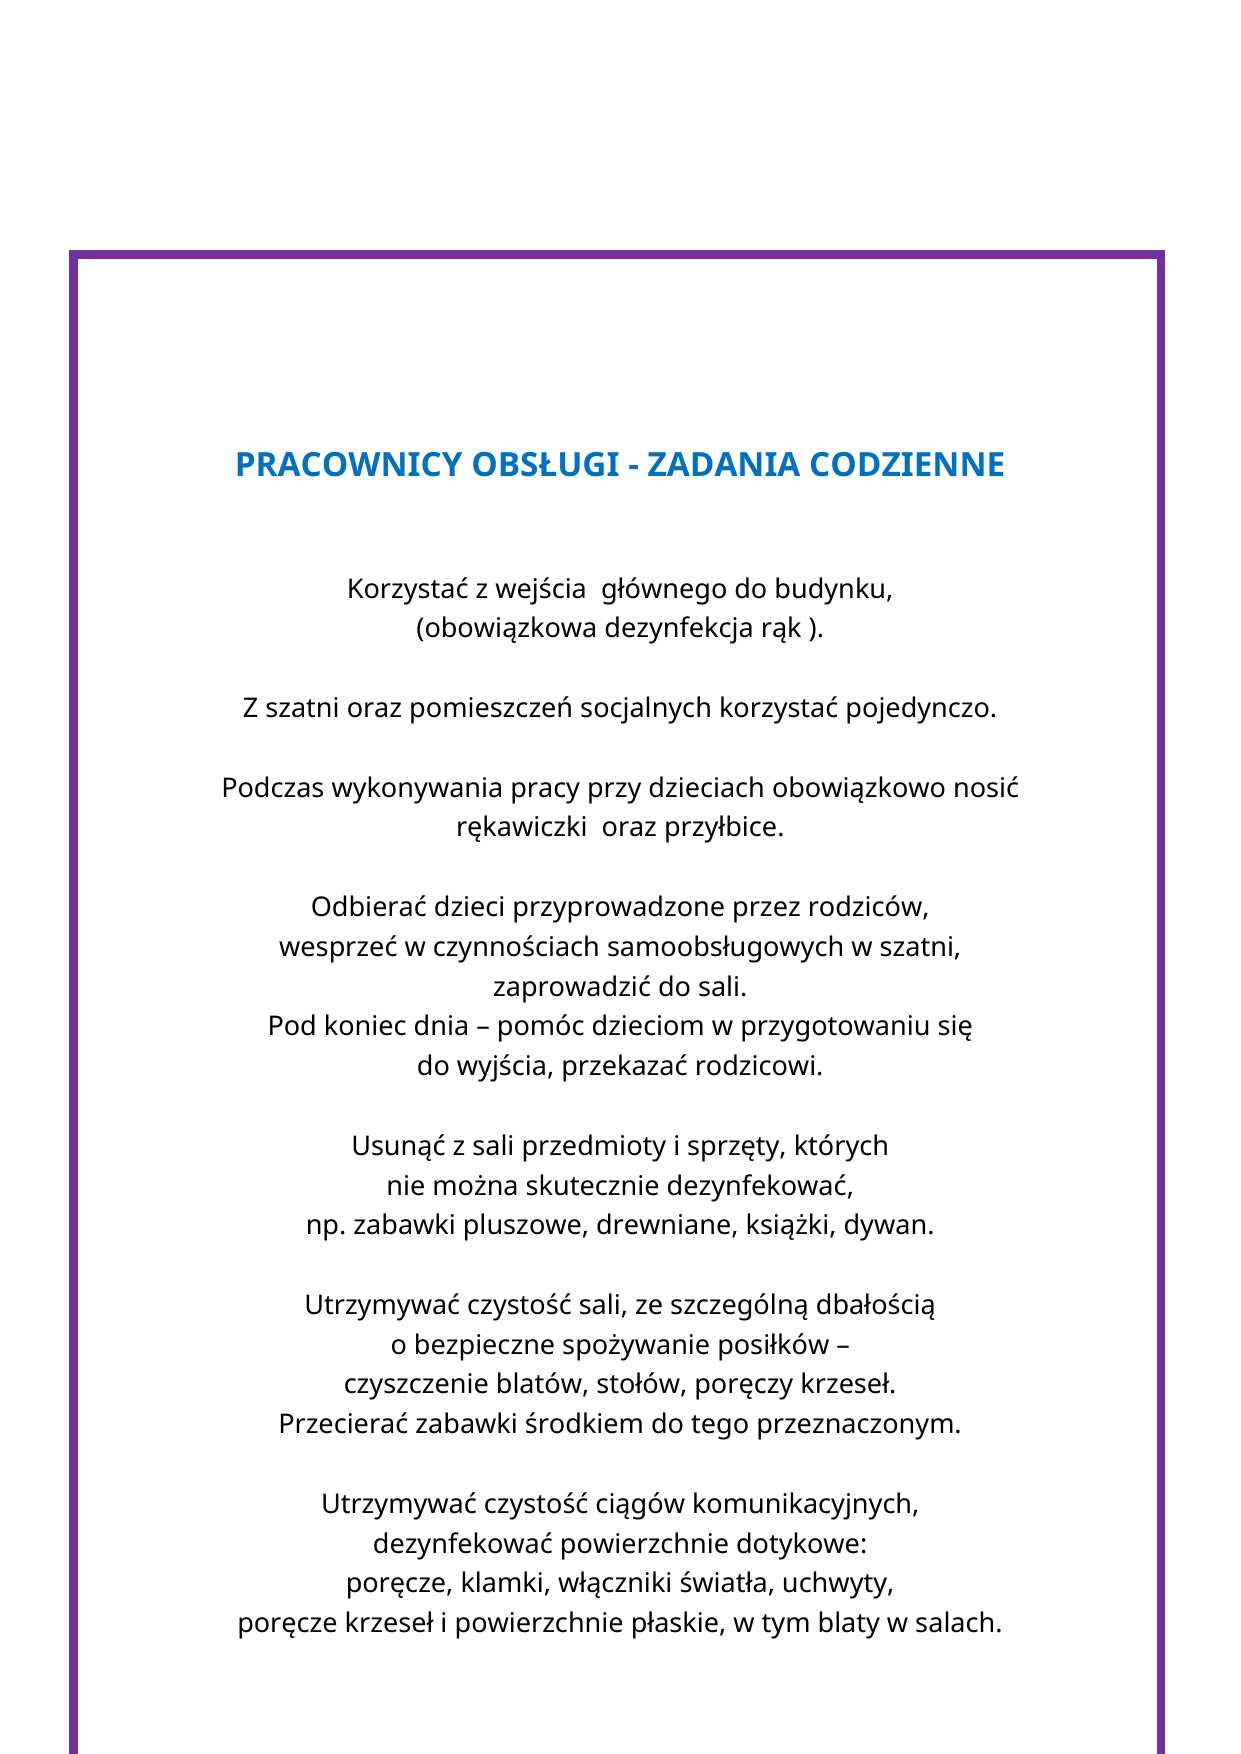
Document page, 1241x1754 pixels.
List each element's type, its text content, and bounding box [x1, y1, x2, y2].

text Przecierać zabawki środkiem do tego przeznaczonym. [75, 1405, 1165, 1442]
text Usunąć z sali przedmioty i sprzęty, których [75, 1126, 1165, 1163]
text poręcze krzeseł i powierzchnie płaskie, w tym blaty w salach. [75, 1604, 1165, 1641]
text Pod koniec dnia – pomóc dzieciom w przygotowaniu się [75, 1007, 1165, 1044]
text zaprowadzić do sali. [75, 967, 1165, 1004]
text Korzystać z wejścia głównego do budynku, [75, 569, 1165, 606]
text Utrzymywać czystość ciągów komunikacyjnych, [75, 1484, 1165, 1521]
text Podczas wykonywania pracy przy dzieciach obowiązkowo nosić [75, 768, 1165, 805]
text poręcze, klamki, włączniki światła, uchwyty, [75, 1564, 1165, 1601]
text Odbierać dzieci przyprowadzone przez rodziców, [75, 887, 1165, 924]
text PRACOWNICY OBSŁUGI - ZADANIA CODZIENNE [75, 441, 1165, 486]
text do wyjścia, przekazać rodzicowi. [75, 1047, 1165, 1083]
text czyszczenie blatów, stołów, poręczy krzeseł. [75, 1365, 1165, 1402]
text (obowiązkowa dezynfekcja rąk ). [75, 609, 1165, 646]
text nie można skutecznie dezynfekować, [75, 1166, 1165, 1203]
text rękawiczki oraz przyłbice. [75, 808, 1165, 845]
text wesprzeć w czynnościach samoobsługowych w szatni, [75, 927, 1165, 964]
text np. zabawki pluszowe, drewniane, książki, dywan. [75, 1206, 1165, 1243]
text Utrzymywać czystość sali, ze szczególną dbałością [75, 1285, 1165, 1322]
text Z szatni oraz pomieszczeń socjalnych korzystać pojedynczo. [75, 688, 1165, 725]
text o bezpieczne spożywanie posiłków – [75, 1325, 1165, 1362]
text dezynfekować powierzchnie dotykowe: [75, 1524, 1165, 1561]
